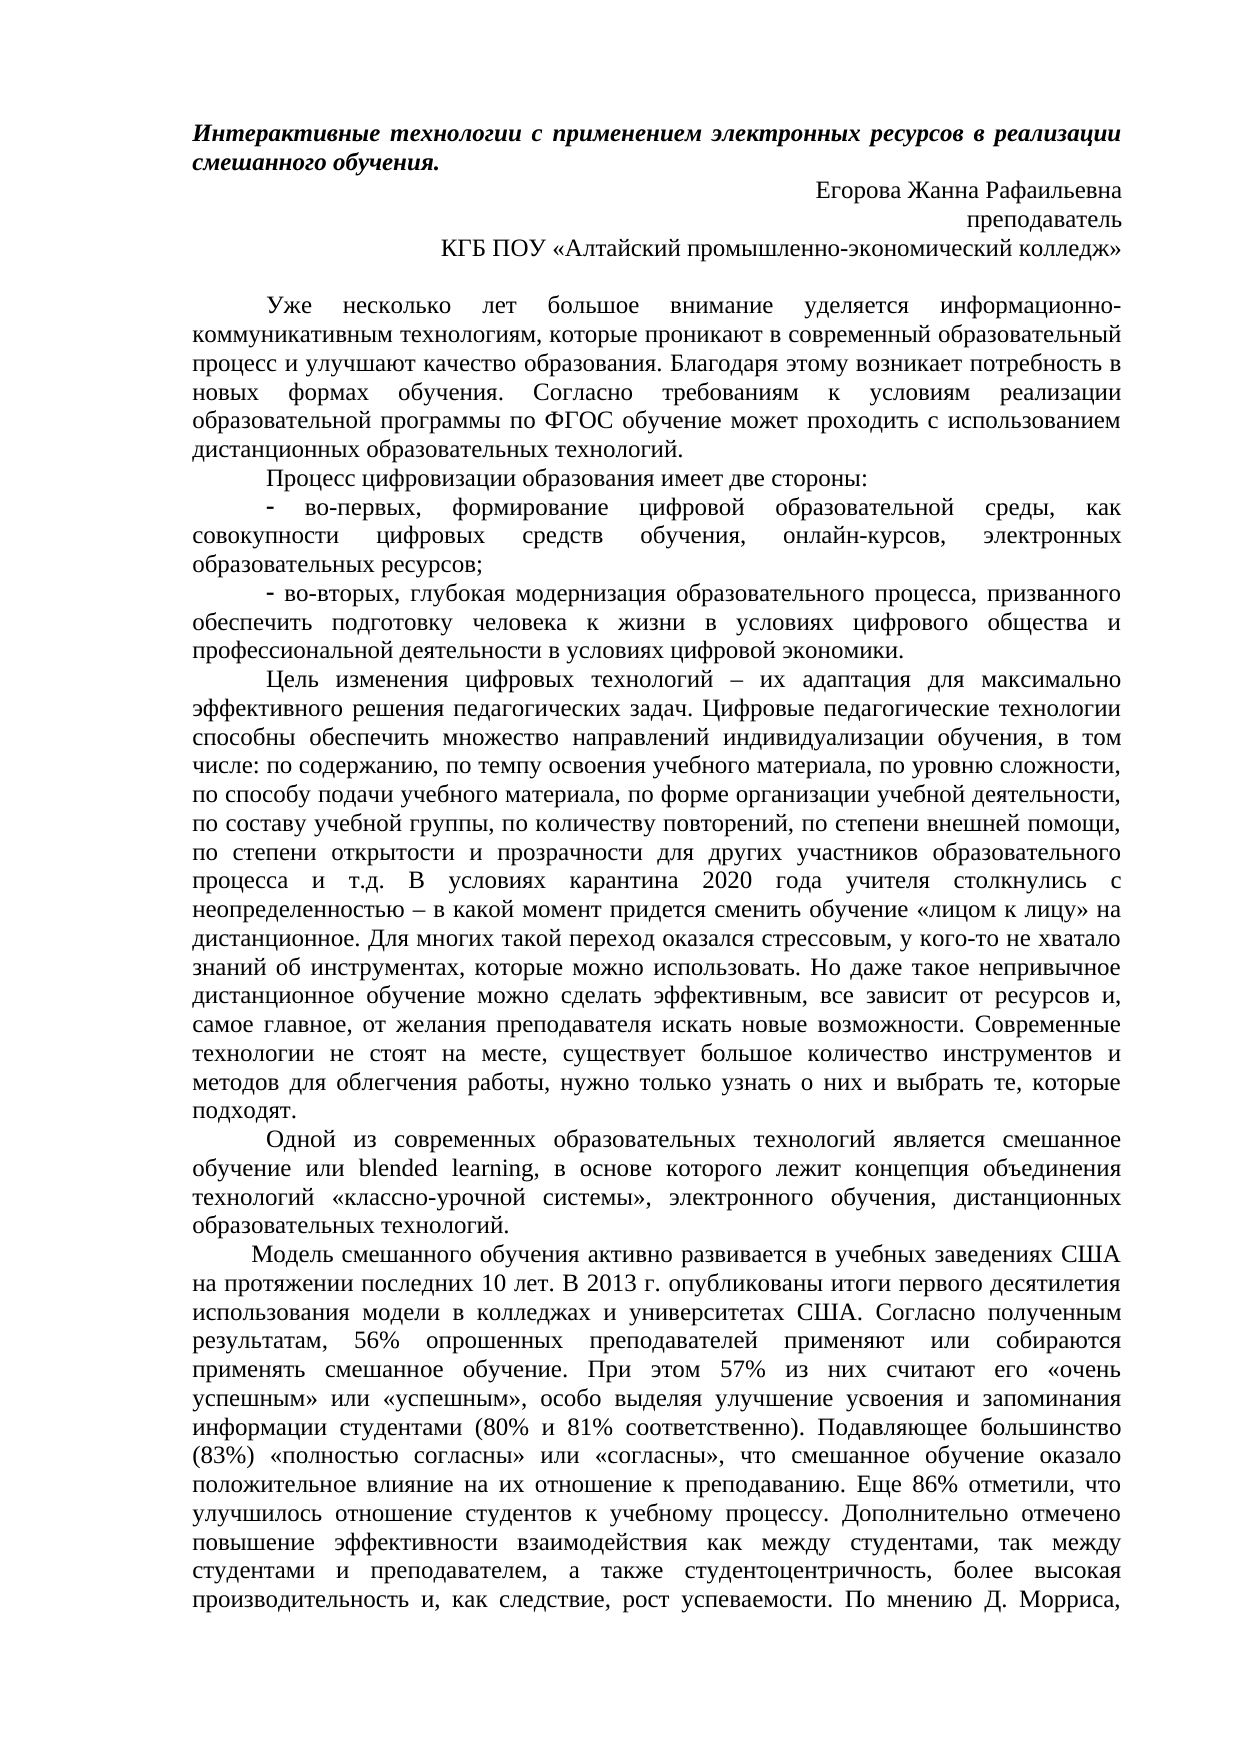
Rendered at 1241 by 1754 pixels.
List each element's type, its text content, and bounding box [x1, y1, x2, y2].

text КГБ ПОУ «Алтайский промышленно-экономический колледж» [192, 233, 1122, 262]
text Интерактивные технологии с применением электронных ресурсов в реализации смешанного обучения. [192, 118, 1122, 176]
text Цель изменения цифровых технологий – их адаптация для максимально эффективного решения педагогических задач. Цифровые педагогические технологии способны обеспечить множество направлений индивидуализации обучения, в том числе: по содержанию, по темпу освоения учебного материала, по уровню сложности, по способу подачи учебного материала, по форме организации учебной деятельности, по составу учебной группы, по количеству повторений, по степени внешней помощи, по степени открытости и прозрачности для других участников образовательного процесса и т.д. В условиях карантина 2020 года учителя столкнулись с неопределенностью – в какой момент придется сменить обучение «лицом к лицу» на дистанционное. Для многих такой переход оказался стрессовым, у кого-то не хватало знаний об инструментах, которые можно использовать. Но даже такое непривычное дистанционное обучение можно сделать эффективным, все зависит от ресурсов и, самое главное, от желания преподавателя искать новые возможности. Современные технологии не стоят на месте, существует большое количество инструментов и методов для облегчения работы, нужно только узнать о них и выбрать те, которые подходят. [192, 664, 1122, 1124]
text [192, 1239, 1122, 1613]
text Одной из современных образовательных технологий является смешанное обучение или blended learning, в основе которого лежит концепция объединения технологий «классно-урочной системы», электронного обучения, дистанционных образовательных технологий. [192, 1124, 1122, 1239]
text Процесс цифровизации образования имеет две стороны: [192, 463, 1122, 492]
text во-первых, формирование цифровой образовательной среды, как совокупности цифровых средств обучения, онлайн-курсов, электронных образовательных ресурсов; [192, 492, 1122, 578]
text преподаватель [192, 204, 1122, 233]
text Уже несколько лет большое внимание уделяется информационно-коммуникативным технологиям, которые проникают в современный образовательный процесс и улучшают качество образования. Благодаря этому возникает потребность в новых формах обучения. Согласно требованиям к условиям реализации образовательной программы по ФГОС обучение может проходить с использованием дистанционных образовательных технологий. [192, 291, 1122, 463]
text во-вторых, глубокая модернизация образовательного процесса, призванного обеспечить подготовку человека к жизни в условиях цифрового общества и профессиональной деятельности в условиях цифровой экономики. [192, 578, 1122, 664]
text Егорова Жанна Рафаильевна [192, 176, 1122, 204]
